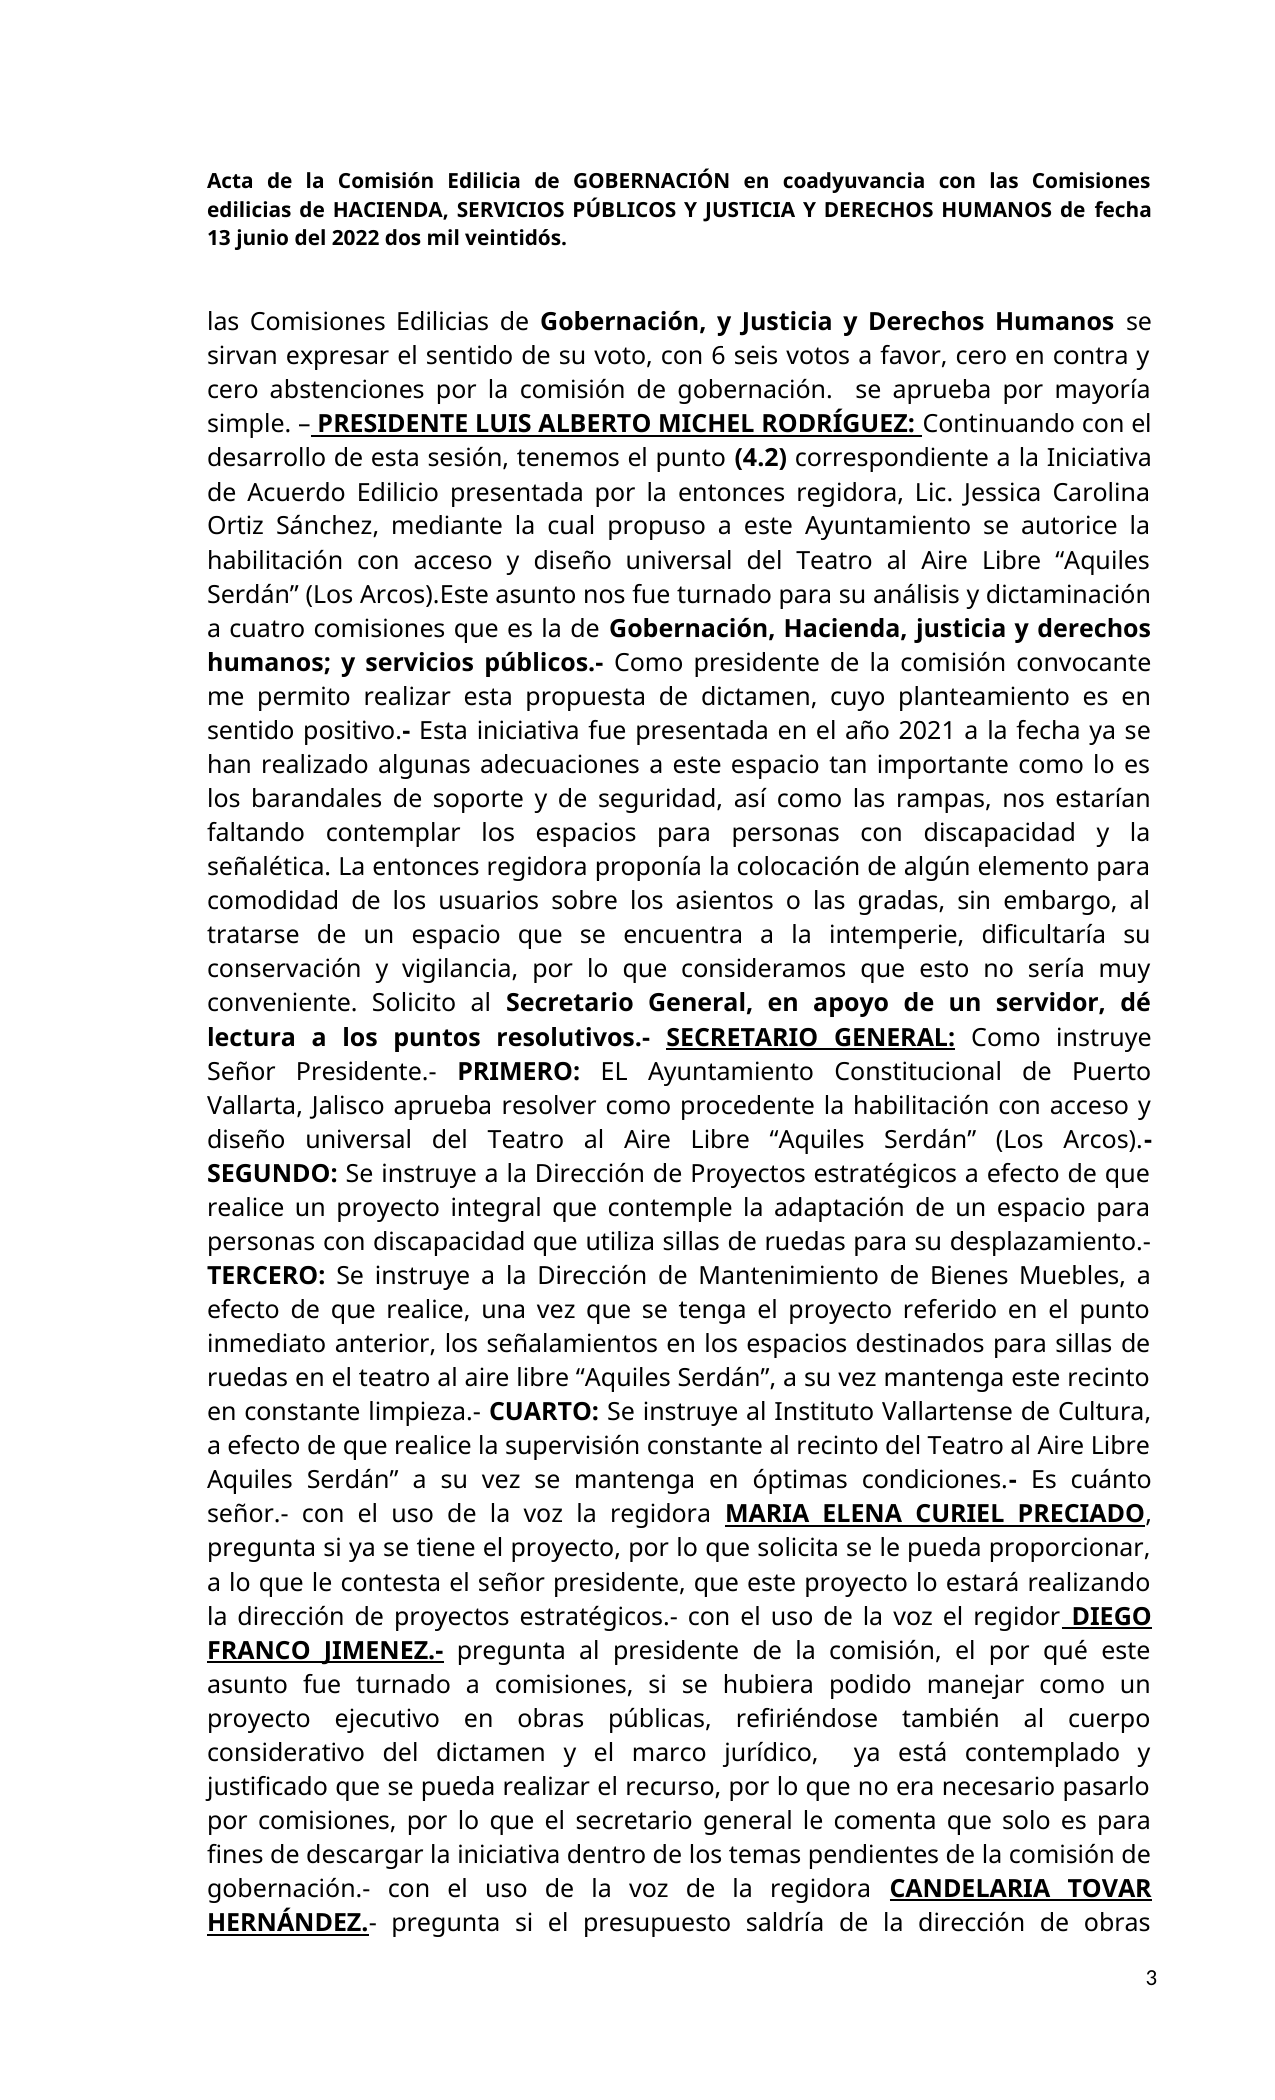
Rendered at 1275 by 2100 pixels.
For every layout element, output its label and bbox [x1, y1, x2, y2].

text [207, 304, 1152, 1939]
